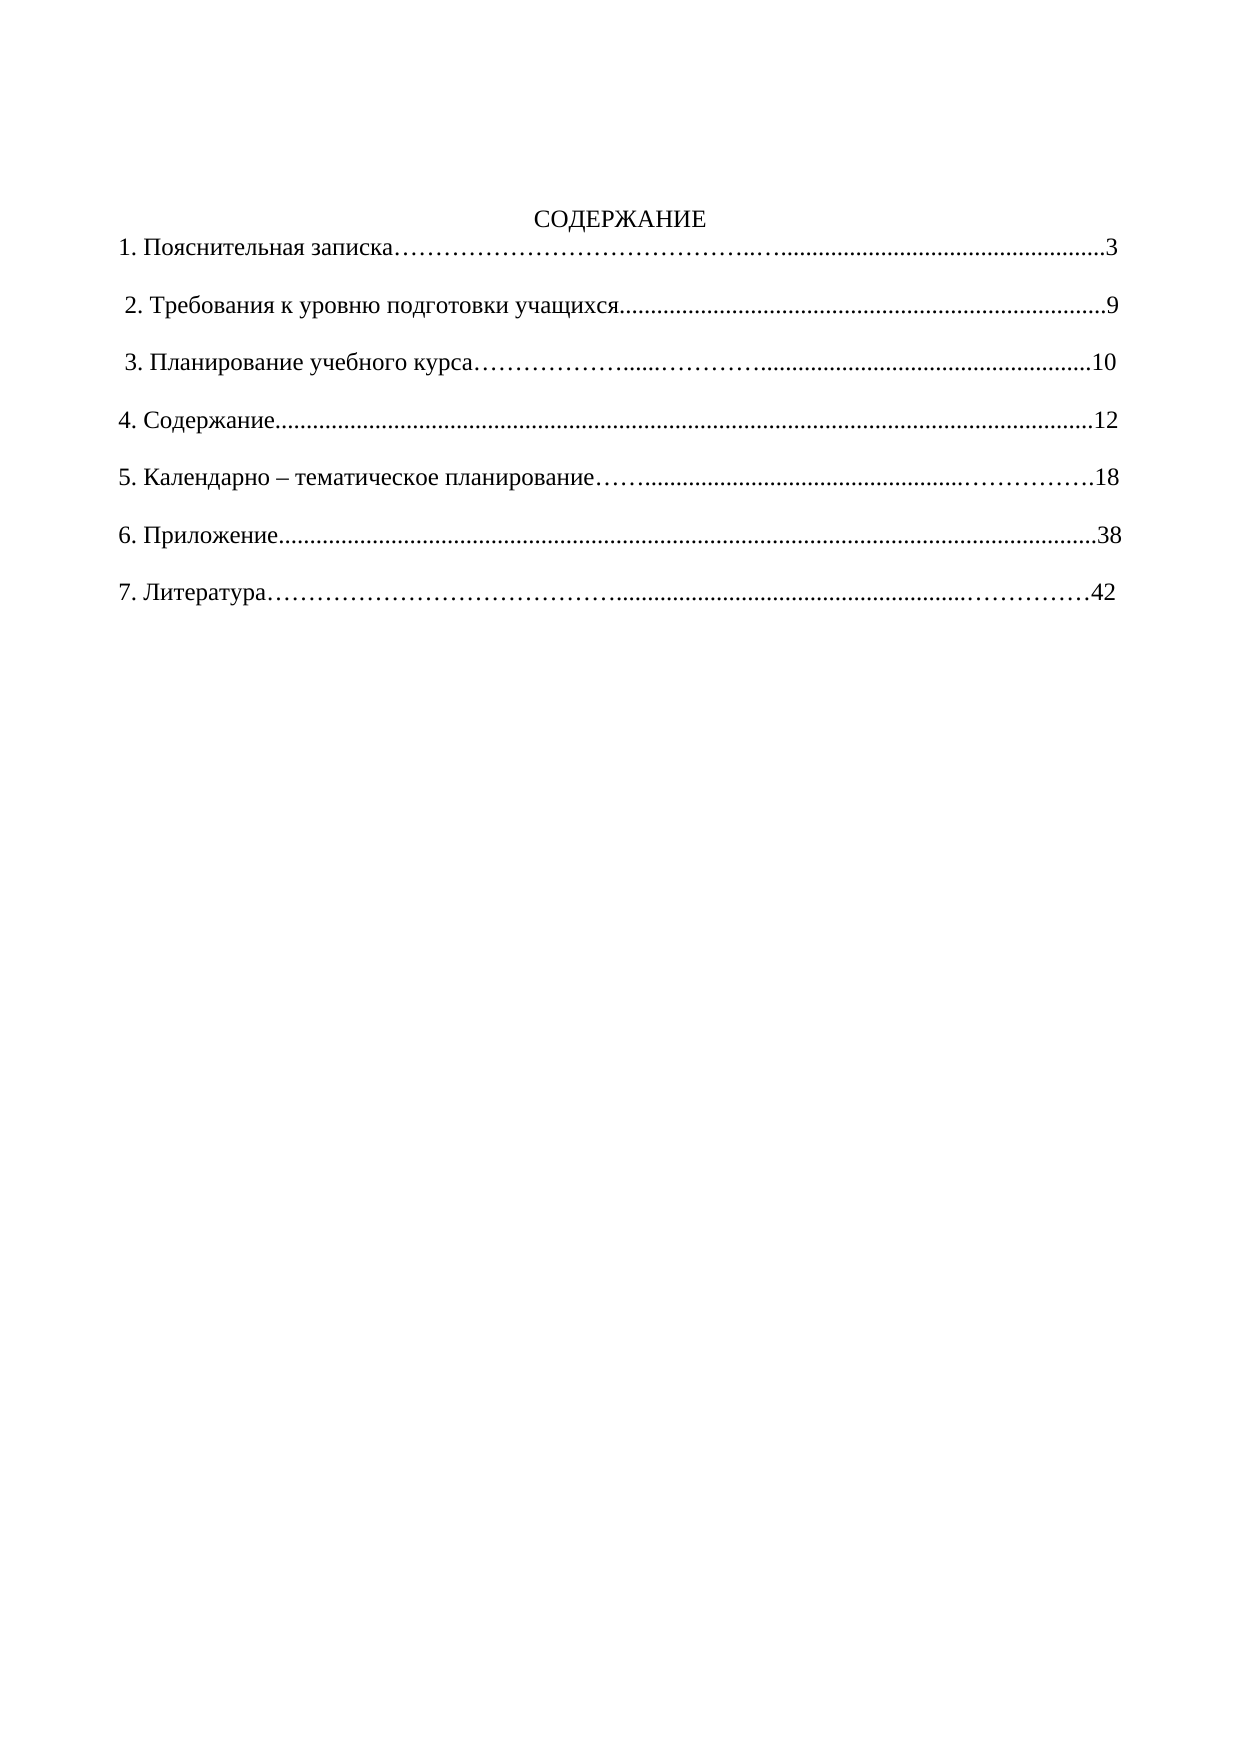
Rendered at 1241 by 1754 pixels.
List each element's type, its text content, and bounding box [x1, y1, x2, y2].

text 4. Содержание...................................................................................................................................12 [118, 405, 1122, 434]
text СОДЕРЖАНИЕ [118, 204, 1122, 232]
text 7. Литература……………………………………........................................................……………42 [118, 577, 1122, 606]
text 3. Планирование учебного курса………………......………….....................................................10 [118, 347, 1122, 376]
text 5. Календарно – тематическое планирование……...................................................…………….18 [118, 462, 1122, 491]
text 1. Пояснительная записка……………………………………..…....................................................3 [118, 232, 1122, 261]
text 6. Приложение...................................................................................................................................38 [118, 520, 1122, 549]
text 2. Требования к уровню подготовки учащихся..............................................................................9 [118, 290, 1122, 319]
